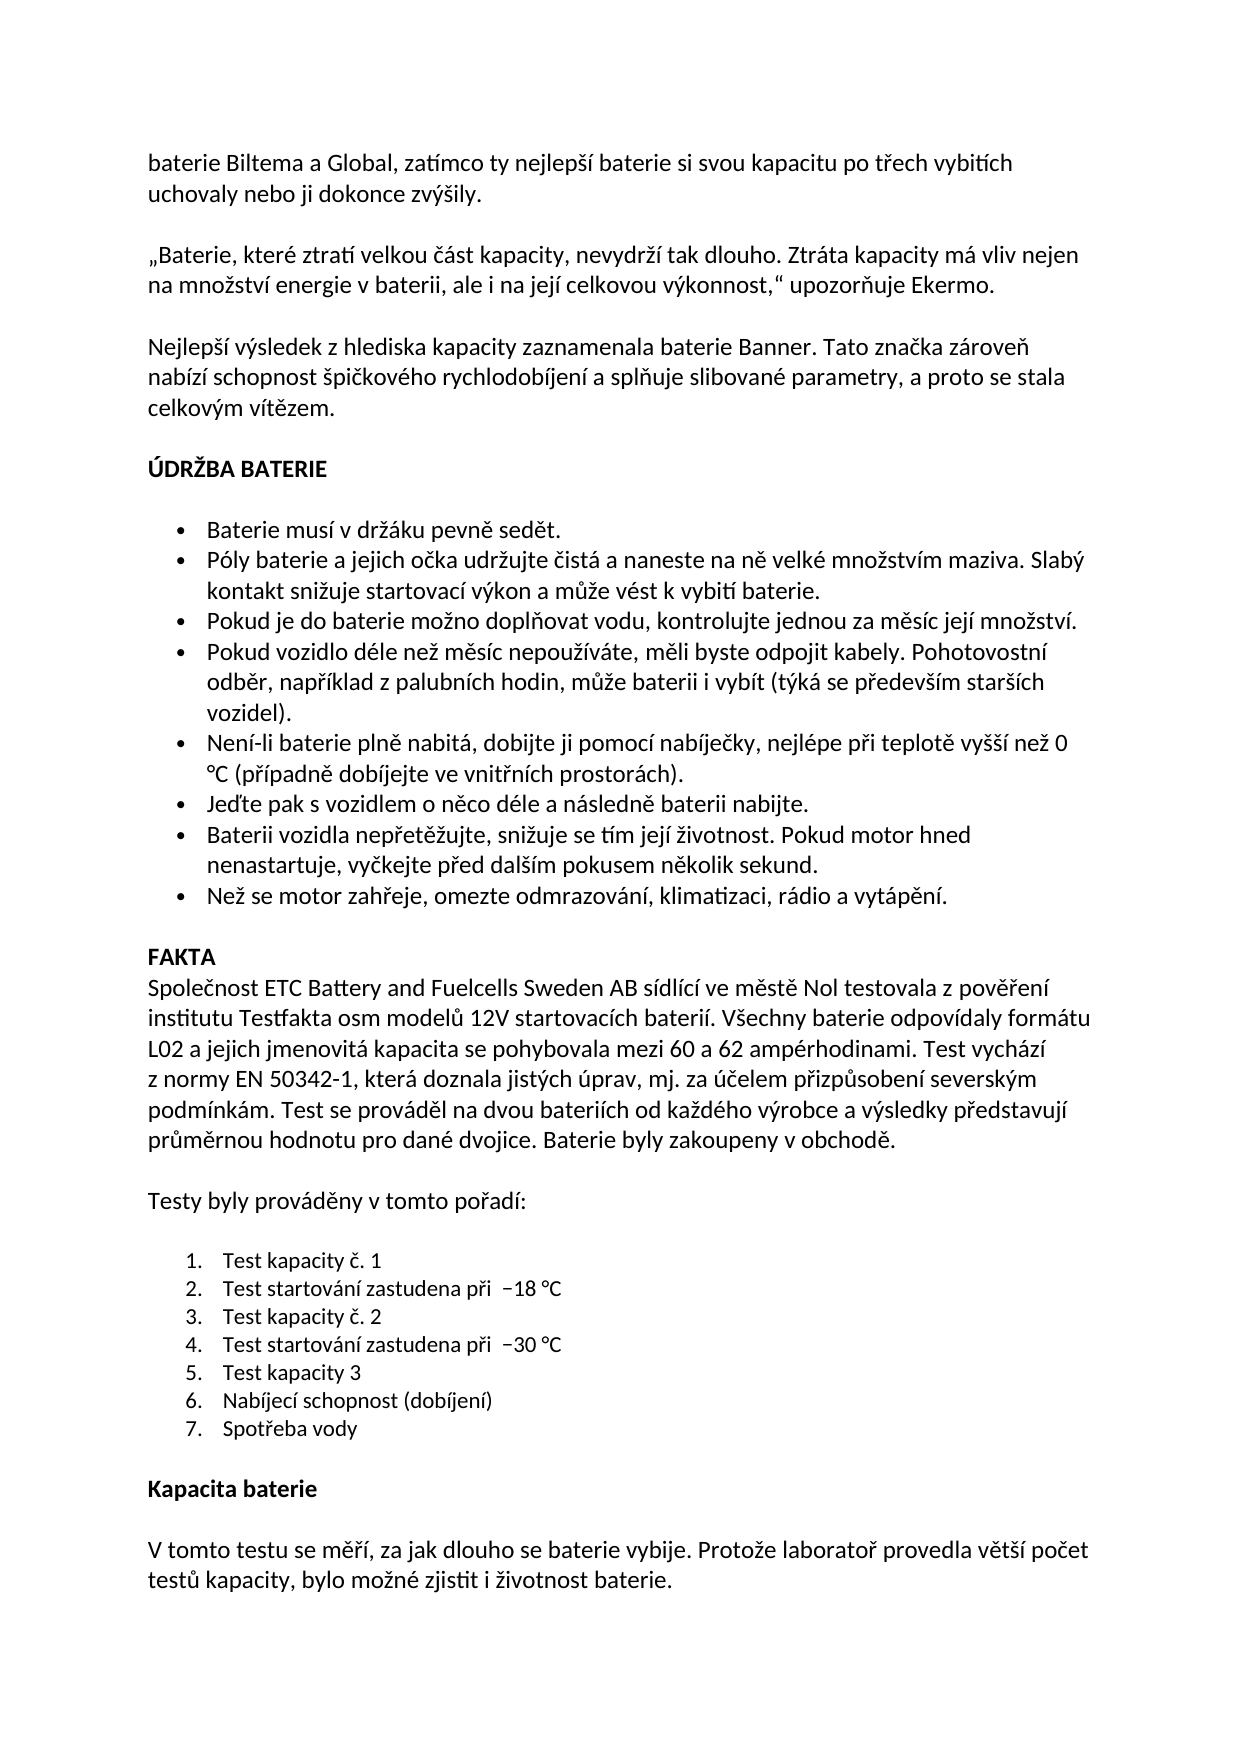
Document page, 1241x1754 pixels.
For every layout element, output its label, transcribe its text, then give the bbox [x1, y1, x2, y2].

text V tomto testu se měří, za jak dlouho se baterie vybije. Protože laboratoř provedla větší počet testů kapacity, bylo možné zjistit i životnost baterie. [148, 1534, 1093, 1595]
text  Jeďte pak s vozidlem o něco déle a následně baterii nabijte. [177, 788, 1093, 819]
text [148, 148, 1093, 209]
text Kapacita baterie [148, 1473, 1093, 1503]
text  Pokud je do baterie možno doplňovat vodu, kontrolujte jednou za měsíc její množství. [177, 605, 1093, 636]
text  Není-li baterie plně nabitá, dobijte ji pomocí nabíječky, nejlépe při teplotě vyšší než 0 °C (případně dobíjejte ve vnitřních prostorách). [177, 727, 1093, 788]
text ÚDRŽBA BATERIE [148, 453, 1093, 483]
list Test kapacity č. 2 [185, 1302, 1093, 1330]
text Testy byly prováděny v tomto pořadí: [148, 1185, 1093, 1216]
list Nabíjecí schopnost (dobíjení) [185, 1386, 1093, 1414]
list Test kapacity 3 [185, 1358, 1093, 1386]
text  Pokud vozidlo déle než měsíc nepoužíváte, měli byste odpojit kabely. Pohotovostní odběr, například z palubních hodin, může baterii i vybít (týká se především starších vozidel). [177, 636, 1093, 727]
list Spotřeba vody [185, 1414, 1093, 1442]
list Test startování zastudena při −30 °C [185, 1330, 1093, 1358]
text „Baterie, které ztratí velkou část kapacity, nevydrží tak dlouho. Ztráta kapacity má vliv nejen na množství energie v baterii, ale i na její celkovou výkonnost,“ upozorňuje Ekermo. [148, 239, 1093, 300]
text  Baterie musí v držáku pevně sedět. [177, 514, 1093, 544]
text  Póly baterie a jejich očka udržujte čistá a naneste na ně velké množstvím maziva. Slabý kontakt snižuje startovací výkon a může vést k vybití baterie. [177, 544, 1093, 605]
list Test kapacity č. 1 [185, 1246, 1093, 1274]
list Test startování zastudena při −18 °C [185, 1274, 1093, 1302]
text  Baterii vozidla nepřetěžujte, snižuje se tím její životnost. Pokud motor hned nenastartuje, vyčkejte před dalším pokusem několik sekund. [177, 819, 1093, 880]
text Společnost ETC Battery and Fuelcells Sweden AB sídlící ve městě Nol testovala z pověření institutu Testfakta osm modelů 12V startovacích baterií. Všechny baterie odpovídaly formátu L02 a jejich jmenovitá kapacita se pohybovala mezi 60 a 62 ampérhodinami. Test vychází z normy EN 50342-1, která doznala jistých úprav, mj. za účelem přizpůsobení severským podmínkám. Test se prováděl na dvou bateriích od každého výrobce a výsledky představují průměrnou hodnotu pro dané dvojice. Baterie byly zakoupeny v obchodě. [148, 972, 1093, 1155]
text FAKTA [148, 941, 1093, 972]
text Nejlepší výsledek z hlediska kapacity zaznamenala baterie Banner. Tato značka zároveň nabízí schopnost špičkového rychlodobíjení a splňuje slibované parametry, a proto se stala celkovým vítězem. [148, 331, 1093, 422]
text  Než se motor zahřeje, omezte odmrazování, klimatizaci, rádio a vytápění. [177, 880, 1093, 911]
